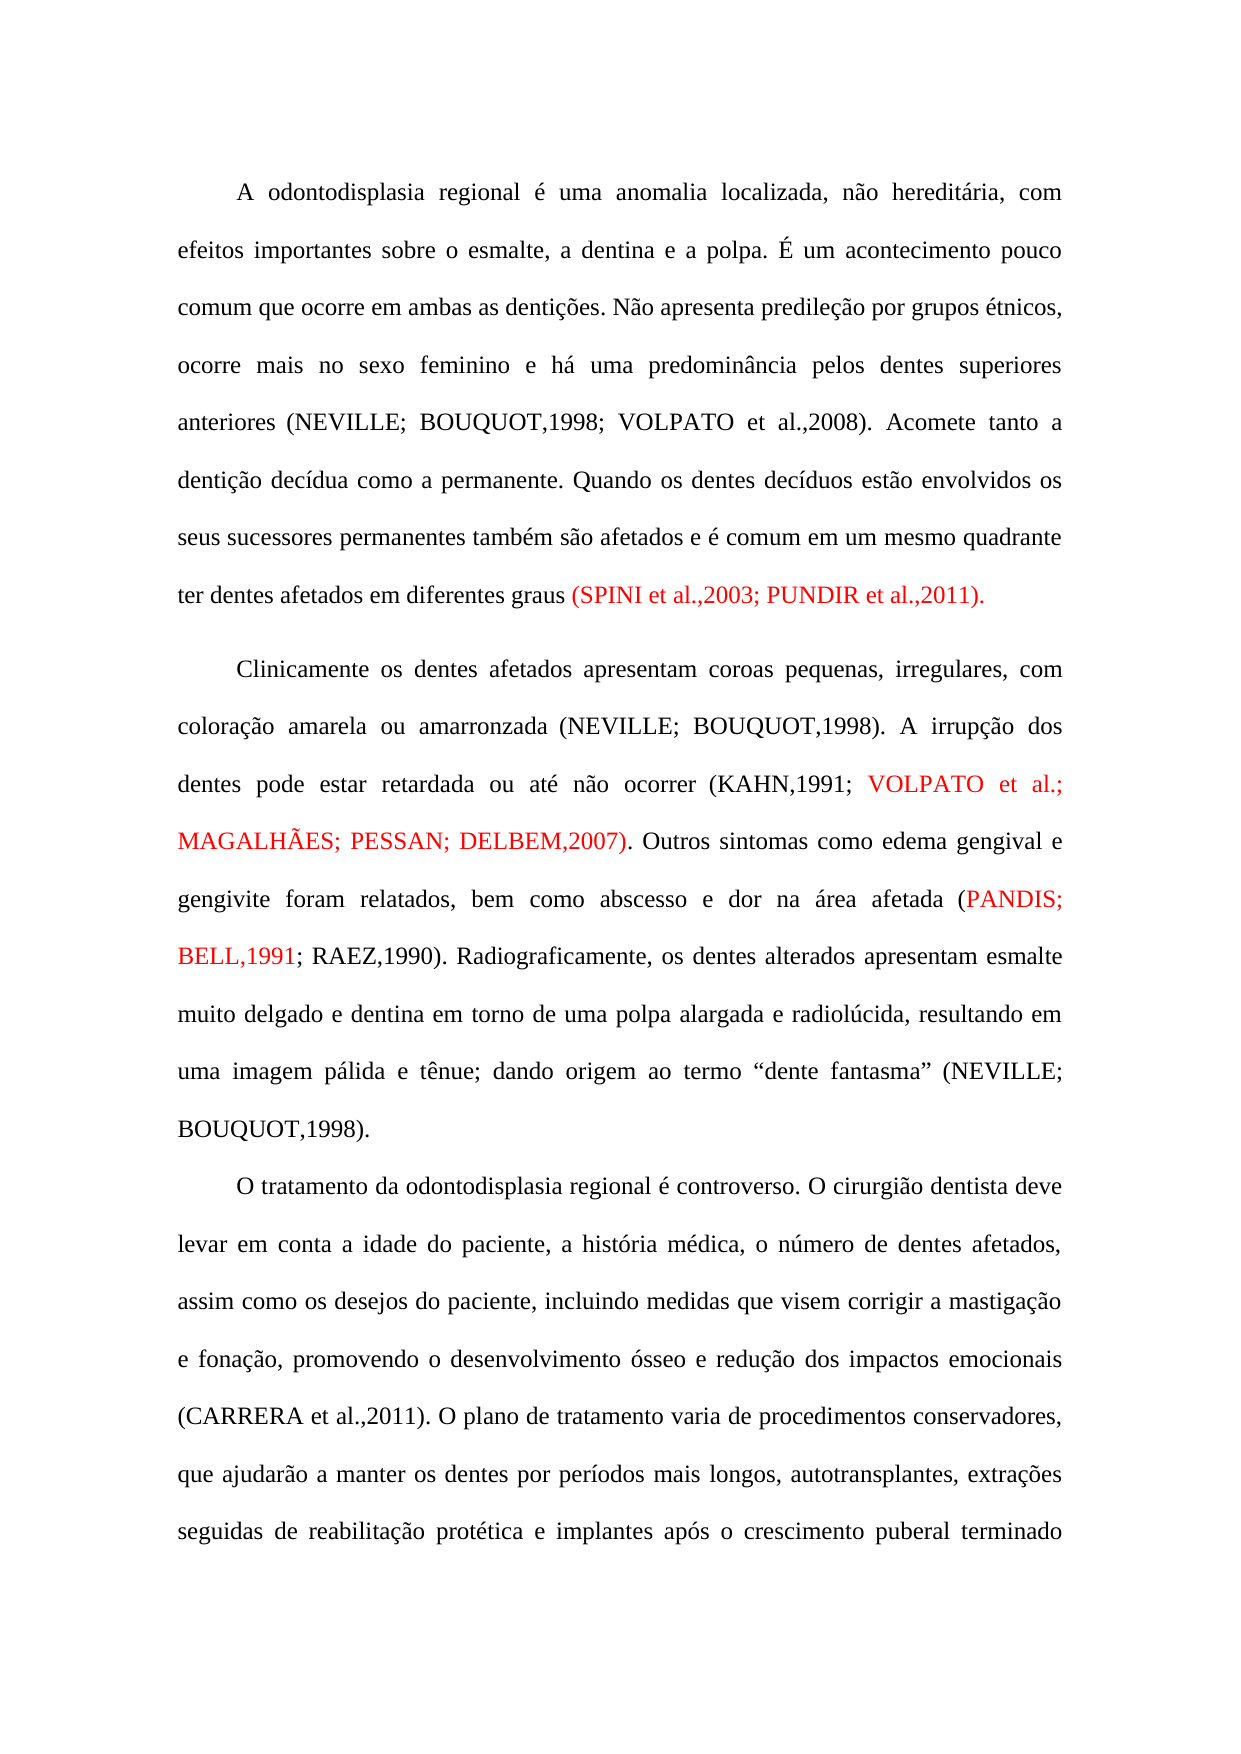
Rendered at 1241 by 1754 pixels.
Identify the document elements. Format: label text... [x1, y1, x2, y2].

text A odontodisplasia regional é uma anomalia localizada, não hereditária, com efeitos importantes sobre o esmalte, a dentina e a polpa. É um acontecimento pouco comum que ocorre em ambas as dentições. Não apresenta predileção por grupos étnicos, ocorre mais no sexo feminino e há uma predominância pelos dentes superiores anteriores (NEVILLE; BOUQUOT,1998; VOLPATO et al.,2008). Acomete tanto a dentição decídua como a permanente. Quando os dentes decíduos estão envolvidos os seus sucessores permanentes também são afetados e é comum em um mesmo quadrante ter dentes afetados em diferentes graus (SPINI et al.,2003; PUNDIR et al.,2011). [177, 177, 1063, 608]
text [177, 1171, 1063, 1545]
text Clinicamente os dentes afetados apresentam coroas pequenas, irregulares, com coloração amarela ou amarronzada (NEVILLE; BOUQUOT,1998). A irrupção dos dentes pode estar retardada ou até não ocorrer (KAHN,1991; VOLPATO et al.; MAGALHÃES; PESSAN; DELBEM,2007). Outros sintomas como edema gengival e gengivite foram relatados, bem como abscesso e dor na área afetada (PANDIS; BELL,1991; RAEZ,1990). Radiograficamente, os dentes alterados apresentam esmalte muito delgado e dentina em torno de uma polpa alargada e radiolúcida, resultando em uma imagem pálida e tênue; dando origem ao termo “dente fantasma” (NEVILLE; BOUQUOT,1998). [177, 654, 1063, 1143]
